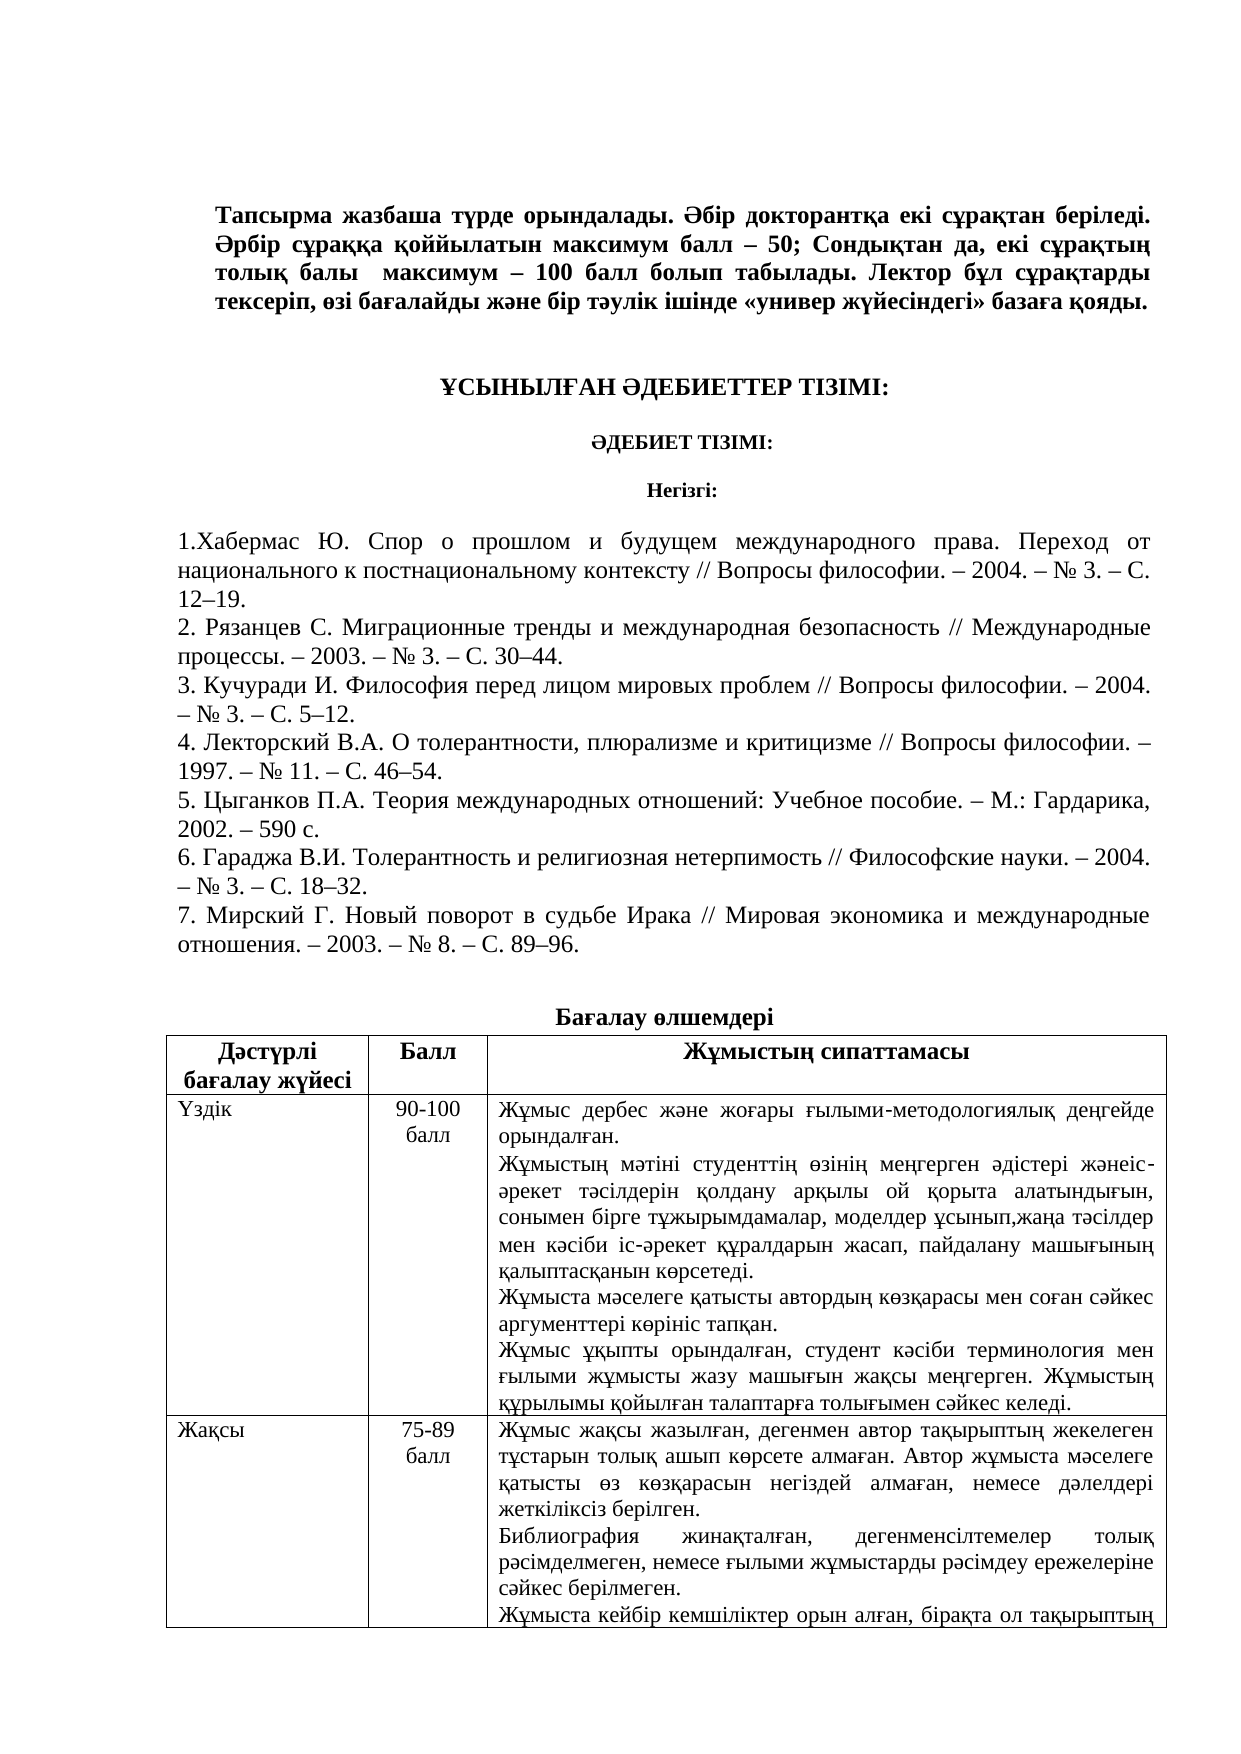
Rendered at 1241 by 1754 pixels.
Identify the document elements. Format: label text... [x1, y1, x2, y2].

text 5. Цыганков П.А. Теория международных отношений: Учебное пособие. – М.: Гардарика, 2002. – 590 с. [177, 785, 1152, 842]
text 4. Лекторский В.А. О толерантности, плюрализме и критицизме // Вопросы философии. – 1997. – № 11. – С. 46–54. [177, 727, 1152, 785]
table_header Жұмыстың сипаттамасы [488, 1036, 1166, 1094]
text 7. Мирский Г. Новый поворот в судьбе Ирака // Мировая экономика и международные отношения. – 2003. – № 8. – С. 89–96. [177, 900, 1152, 957]
text 3. Кучуради И. Философия перед лицом мировых проблем // Вопросы философии. – 2004. – № 3. – С. 5–12. [177, 670, 1152, 727]
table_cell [488, 1416, 1166, 1627]
text 1.Хабермас Ю. Спор о прошлом и будущем международного права. Переход от национального к постнациональному контексту // Вопросы философии. – 2004. – № 3. – С. 12–19. [177, 526, 1152, 612]
table_cell 75-89 балл [369, 1416, 487, 1627]
text 2. Рязанцев С. Миграционные тренды и международная безопасность // Международные процессы. – 2003. – № 3. – С. 30–44. [177, 612, 1152, 670]
table_cell 90-100 балл [369, 1095, 487, 1415]
text Тапсырма жазбаша түрде орындалады. Әбір докторантқа екі сұрақтан беріледі. Әрбір сұраққа қоййылатын максимум балл – 50; Сондықтан да, екі сұрақтың толық балы максимум – 100 балл болып табылады. Лектор бұл сұрақтарды тексеріп, өзі бағалайды және бір тәулік ішінде «универ жүйесіндегі» базаға қояды. [215, 200, 1152, 315]
text ӘДЕБИЕТ ТІЗІМІ: [177, 430, 1152, 454]
text Негізгі: [177, 478, 1152, 502]
table_header Дәстүрлі бағалау жүйесі [167, 1036, 368, 1094]
subtitle Бағалау өлшемдері [177, 1002, 1152, 1031]
table_cell Жұмыс дербес және жоғары ғылыми‐методологиялық деңгейде орындалған. Жұмыстың мәтіні студенттің өзінің меңгерген әдістері жәнеіс‐әрекет тәсілдерін қолдану арқылы ой қорыта алатындығын, сонымен бірге тұжырымдамалар, моделдер ұсынып,жаңа тәсілдер мен кәсіби іс‐әрекет құралдарын жасап, пайдалану машығының қалыптасқанын көрсетеді. Жұмыста мәселеге қатысты автордың көзқарасы мен соған сәйкес аргументтері көрініс тапқан. Жұмыс ұқыпты орындалған, студент кәсіби терминология мен ғылыми жұмысты жазу машығын жақсы меңгерген. Жұмыстың құрылымы қойылған талаптарға толығымен сәйкес келеді. [488, 1095, 1166, 1415]
table_cell Жақсы [167, 1416, 368, 1627]
table_header Балл [369, 1036, 487, 1094]
table_cell Үздік [167, 1095, 368, 1415]
text 6. Гараджа В.И. Толерантность и религиозная нетерпимость // Философские науки. – 2004. – № 3. – С. 18–32. [177, 842, 1152, 900]
subtitle ҰСЫНЫЛҒАН ӘДЕБИЕТТЕР ТІЗІМІ: [177, 372, 1152, 401]
